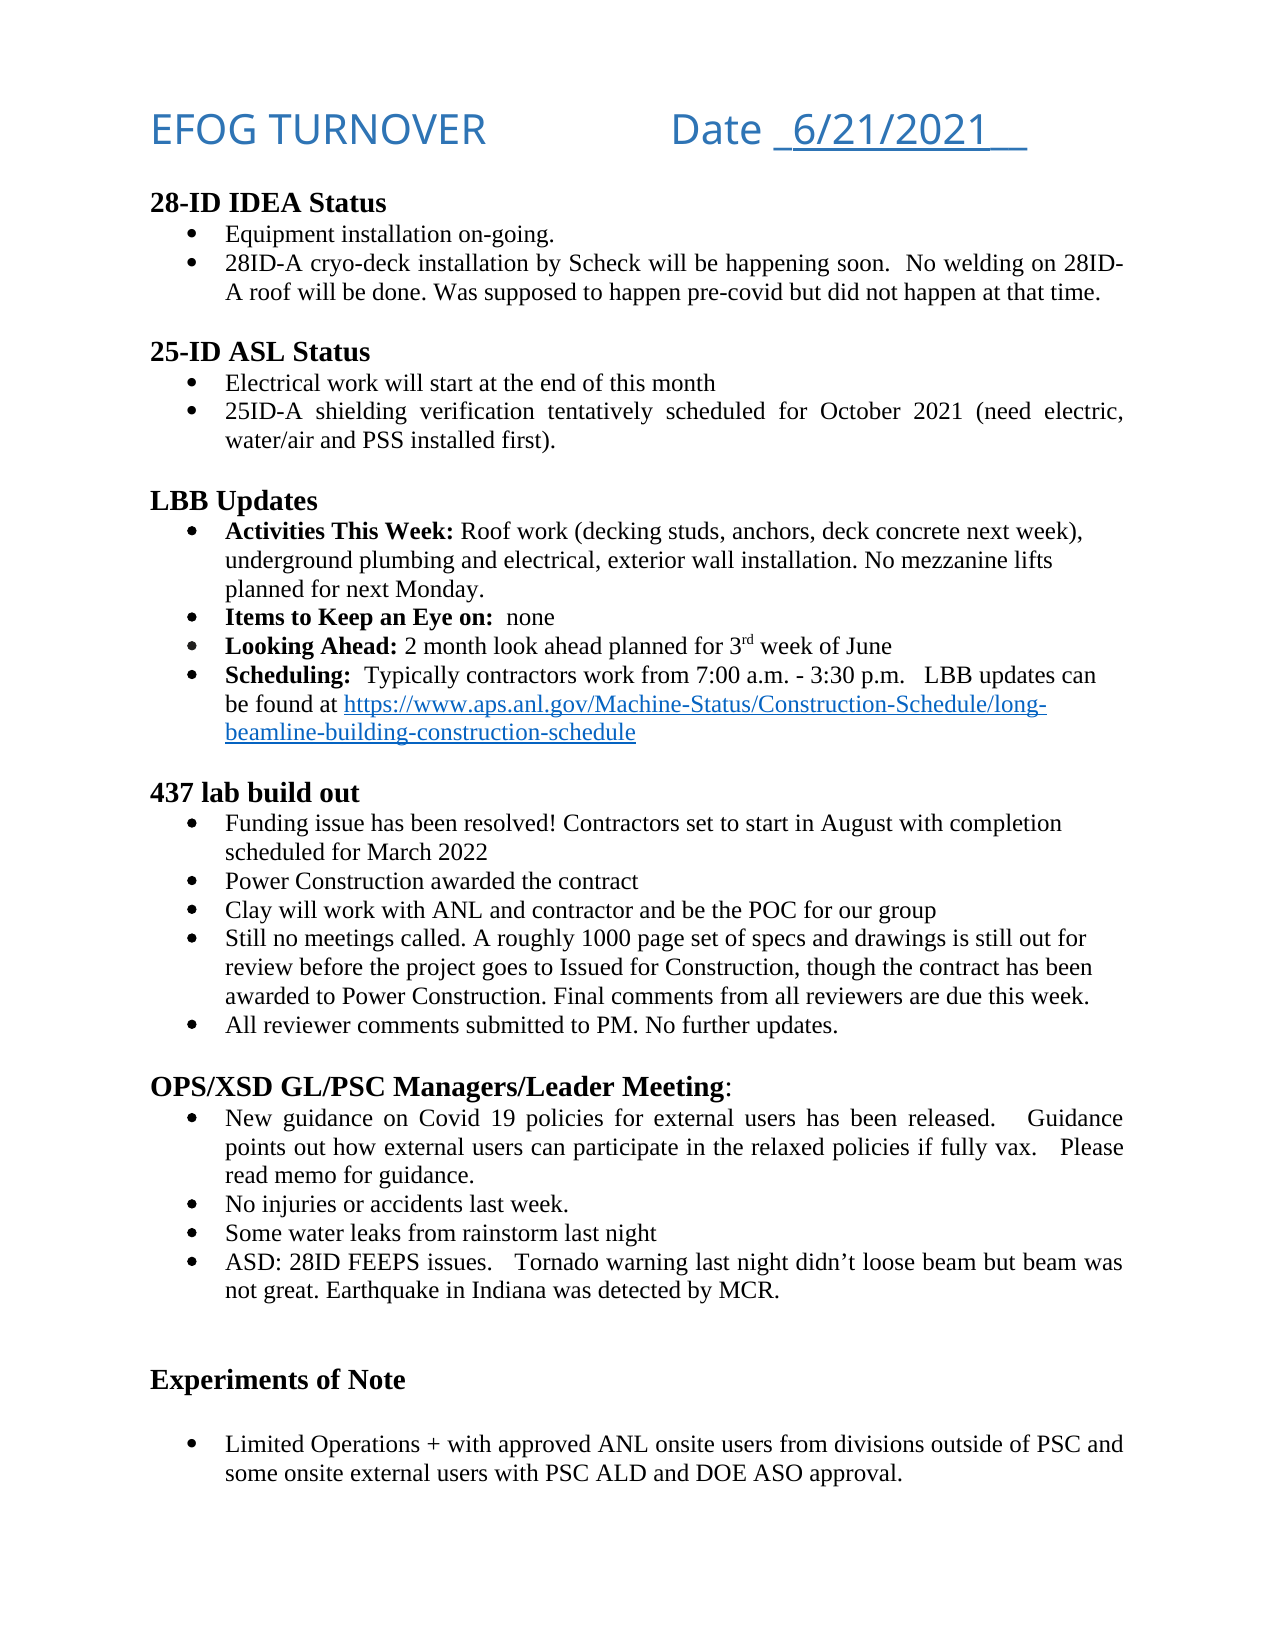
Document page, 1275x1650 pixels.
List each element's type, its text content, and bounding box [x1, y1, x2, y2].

text 28-ID IDEA Status [150, 186, 1125, 219]
list ASD: 28ID FEEPS issues. Tornado warning last night didn’t loose beam but beam was not great. Earthquake in Indiana was detected by MCR. [187, 1247, 1125, 1304]
list Funding issue has been resolved! Contractors set to start in August with completion scheduled for March 2022 [187, 808, 1125, 866]
list Still no meetings called. A roughly 1000 page set of specs and drawings is still out for review before the project goes to Issued for Construction, though the contract has been awarded to Power Construction. Final comments from all reviewers are due this week. [187, 923, 1125, 1010]
list Looking Ahead: 2 month look ahead planned for 3rd week of June [187, 631, 1125, 660]
list Some water leaks from rainstorm last night [187, 1218, 1125, 1247]
list Scheduling: Typically contractors work from 7:00 a.m. - 3:30 p.m. LBB updates can be found at https://www.aps.anl.gov/Machine-Status/Construction-Schedule/long-beamline-building-construction-schedule [187, 660, 1125, 746]
list Activities This Week: Roof work (decking studs, anchors, deck concrete next week), underground plumbing and electrical, exterior wall installation. No mezzanine lifts planned for next Monday. [187, 516, 1125, 602]
list Limited Operations + with approved ANL onsite users from divisions outside of PSC and some onsite external users with PSC ALD and DOE ASO approval. [187, 1429, 1125, 1486]
text LBB Updates [150, 483, 1125, 516]
list Power Construction awarded the contract [187, 866, 1125, 895]
text Experiments of Note [150, 1362, 1125, 1395]
list Clay will work with ANL and contractor and be the POC for our group [187, 895, 1125, 923]
list No injuries or accidents last week. [187, 1189, 1125, 1218]
list Equipment installation on-going. [187, 219, 1125, 248]
text 437 lab build out [150, 775, 1125, 808]
text 25-ID ASL Status [150, 334, 1125, 368]
list All reviewer comments submitted to PM. No further updates. [187, 1010, 1125, 1038]
list 25ID-A shielding verification tentatively scheduled for October 2021 (need electric, water/air and PSS installed first). [187, 396, 1125, 454]
text OPS/XSD GL/PSC Managers/Leader Meeting: [150, 1069, 1125, 1103]
list Items to Keep an Eye on: none [187, 602, 1125, 631]
list Electrical work will start at the end of this month [187, 368, 1125, 396]
list 28ID-A cryo-deck installation by Scheck will be happening soon. No welding on 28ID-A roof will be done. Was supposed to happen pre-covid but did not happen at that time. [187, 248, 1125, 305]
list New guidance on Covid 19 policies for external users has been released. Guidance points out how external users can participate in the relaxed policies if fully vax. Please read memo for guidance. [187, 1103, 1125, 1189]
